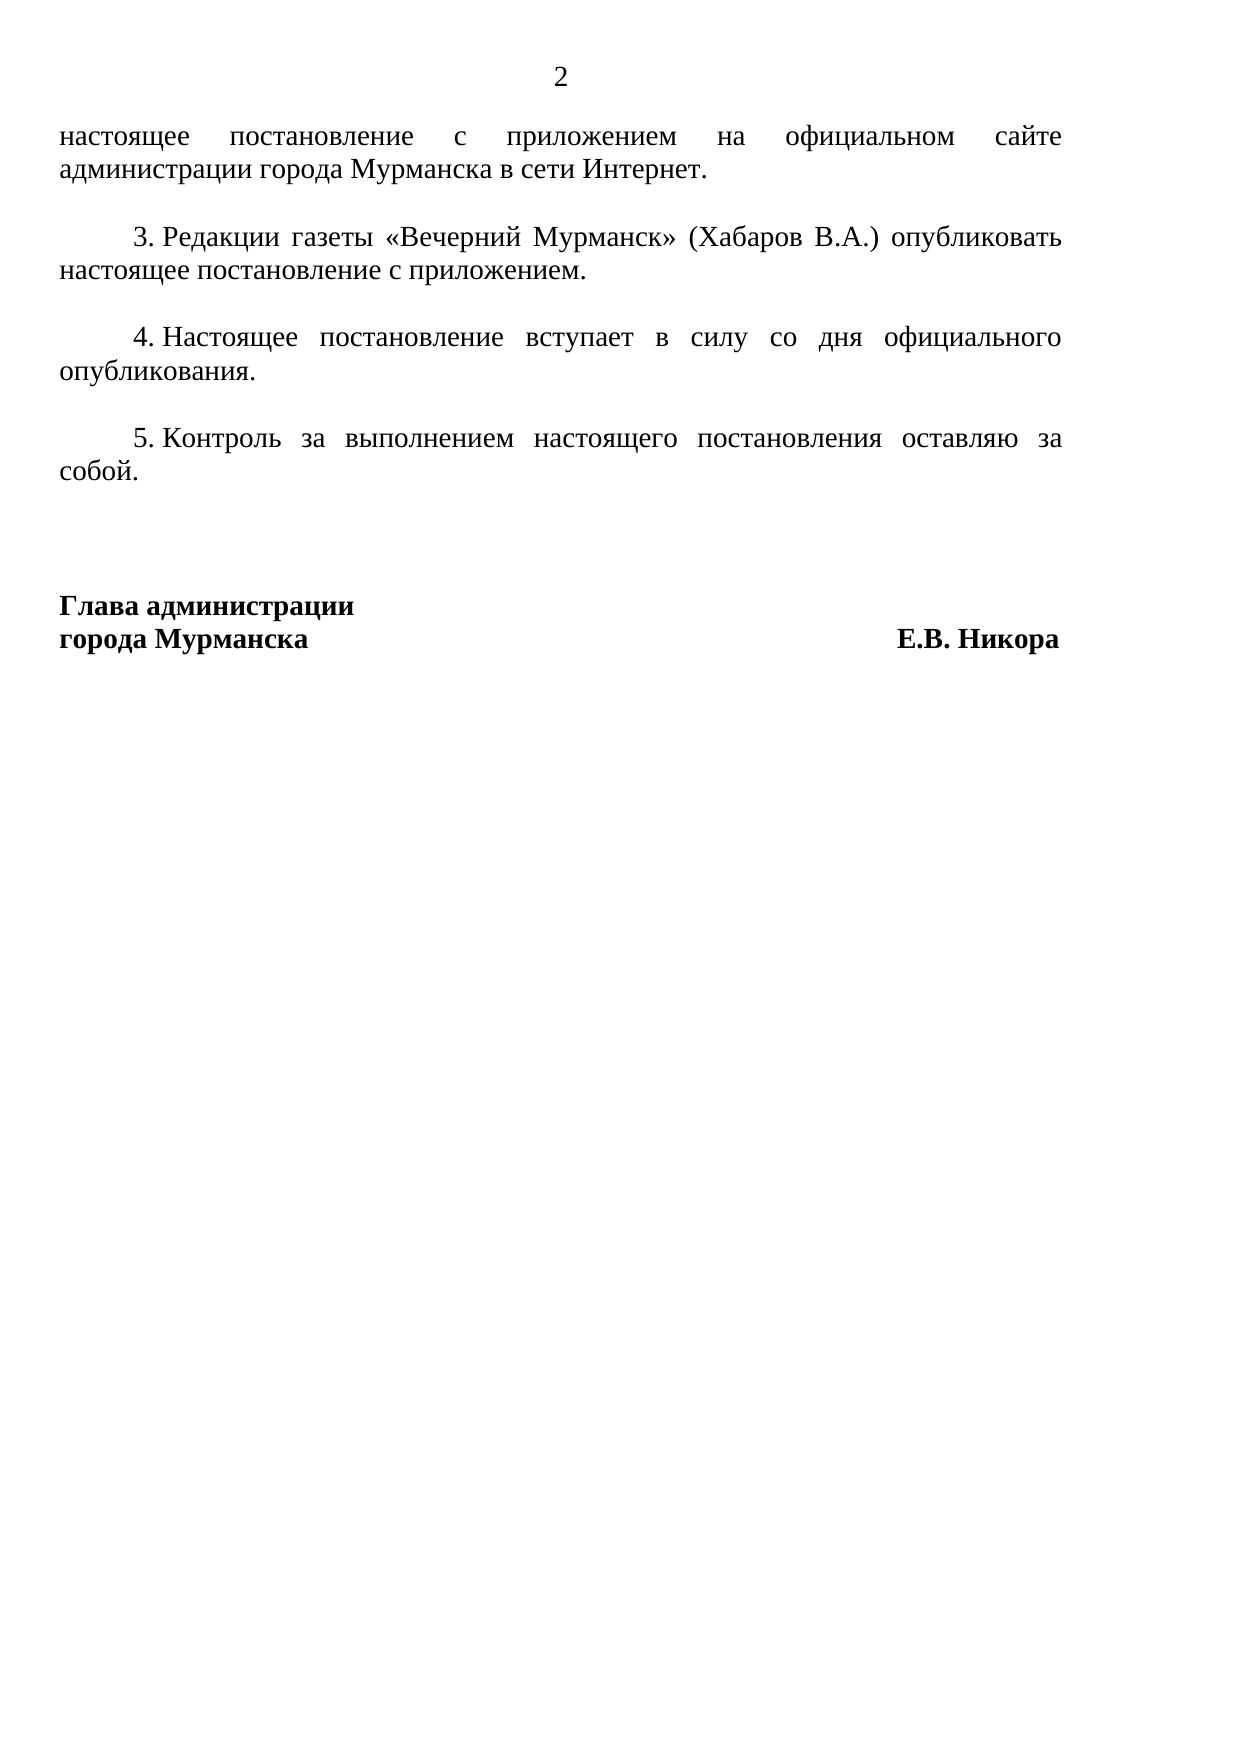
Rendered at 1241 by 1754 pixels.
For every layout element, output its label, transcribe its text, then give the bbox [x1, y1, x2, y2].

text 5. Контроль за выполнением настоящего постановления оставляю за собой. [59, 420, 1063, 487]
text 4. Настоящее постановление вступает в силу со дня официального опубликования. [59, 319, 1063, 386]
text 3. Редакции газеты «Вечерний Мурманск» (Хабаров В.А.) опубликовать настоящее постановление с приложением. [59, 219, 1063, 286]
text города Мурманска Е.В. Никора [59, 621, 1063, 655]
text Глава администрации [59, 588, 1063, 621]
